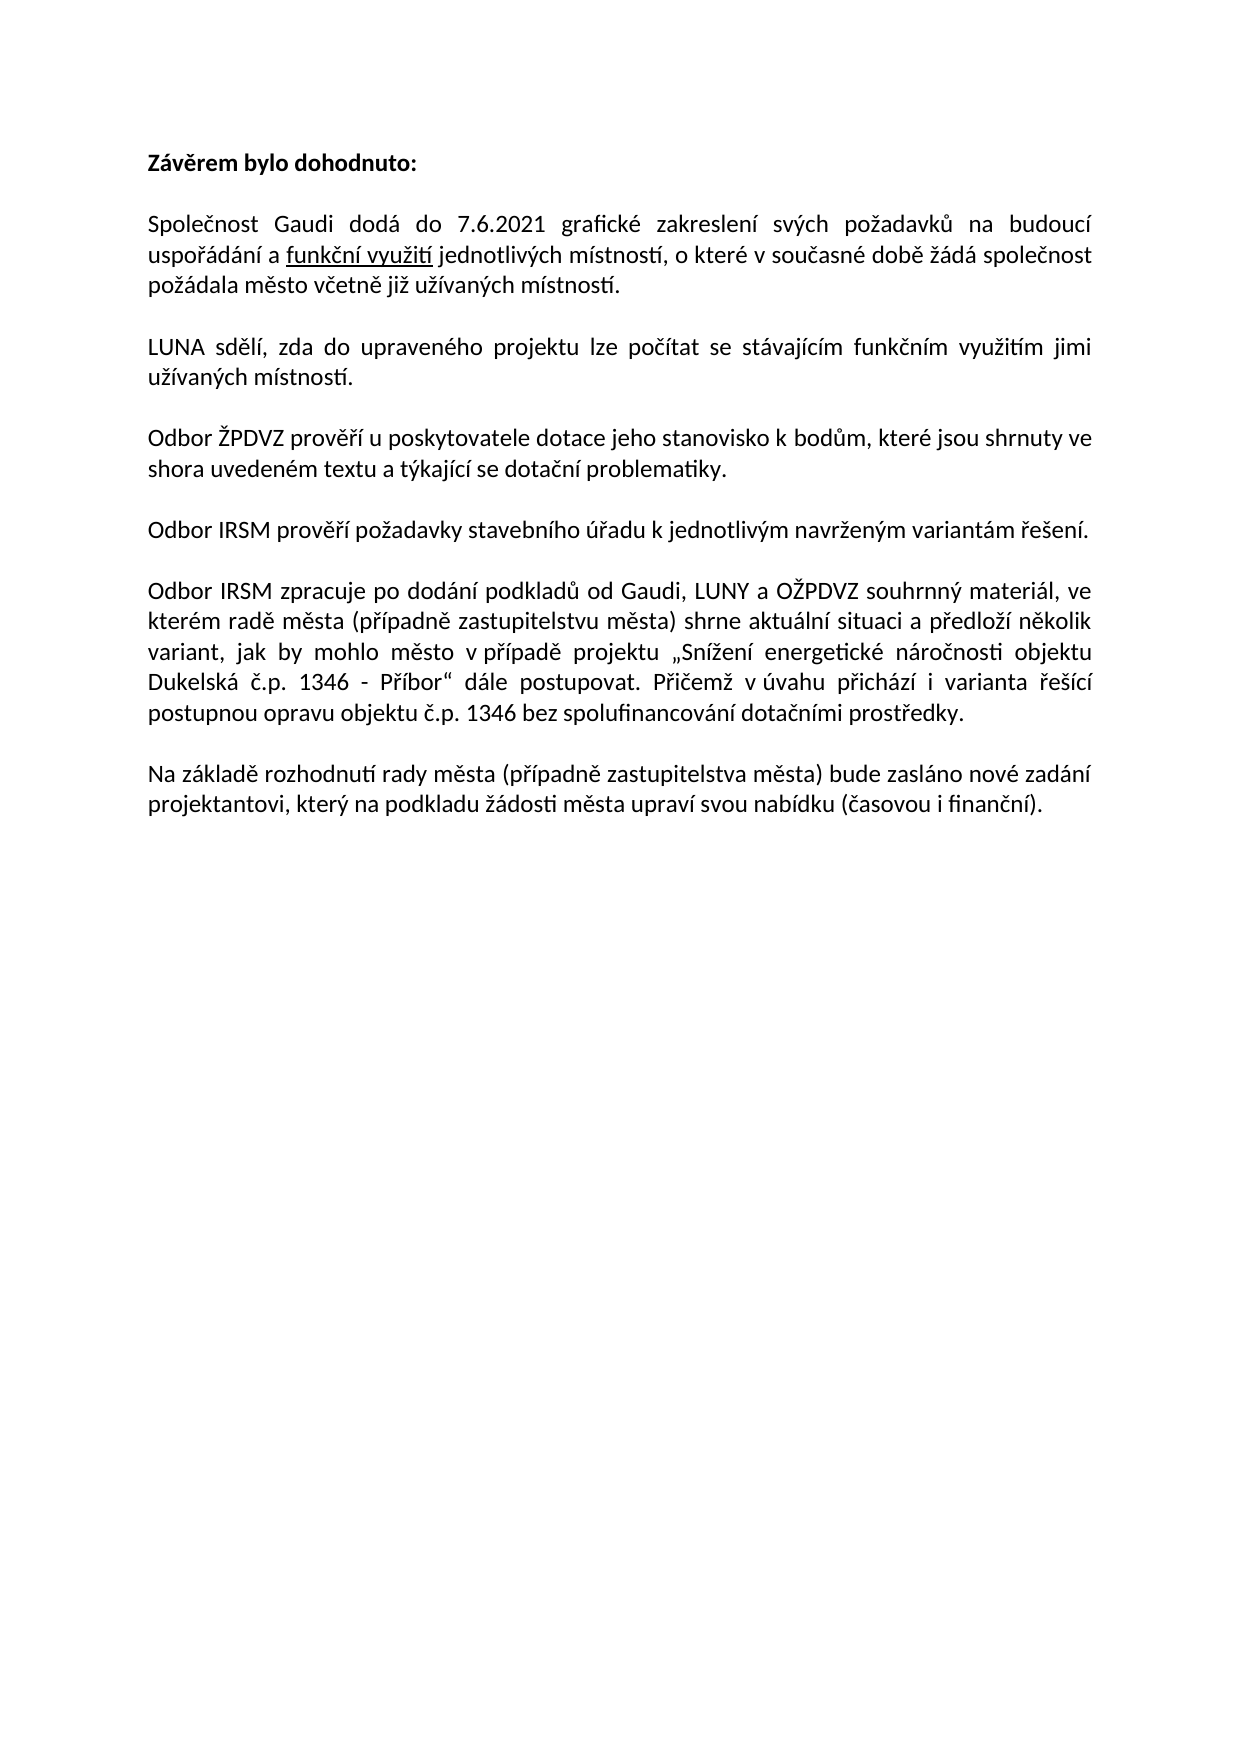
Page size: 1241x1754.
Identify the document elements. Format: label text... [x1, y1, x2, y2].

text Závěrem bylo dohodnuto: [148, 148, 1093, 178]
text Odbor IRSM zpracuje po dodání podkladů od Gaudi, LUNY a OŽPDVZ souhrnný materiál, ve kterém radě města (případně zastupitelstvu města) shrne aktuální situaci a předloží několik variant, jak by mohlo město v případě projektu „Snížení energetické náročnosti objektu Dukelská č.p. 1346 - Příbor“ dále postupovat. Přičemž v úvahu přichází i varianta řešící postupnou opravu objektu č.p. 1346 bez spolufinancování dotačními prostředky. [148, 575, 1093, 727]
text Odbor IRSM prověří požadavky stavebního úřadu k jednotlivým navrženým variantám řešení. [148, 514, 1093, 544]
text LUNA sdělí, zda do upraveného projektu lze počítat se stávajícím funkčním využitím jimi užívaných místností. [148, 331, 1093, 392]
text Společnost Gaudi dodá do 7.6.2021 grafické zakreslení svých požadavků na budoucí uspořádání a funkční využití jednotlivých místností, o které v současné době žádá společnost požádala město včetně již užívaných místností. [148, 209, 1093, 300]
text Na základě rozhodnutí rady města (případně zastupitelstva města) bude zasláno nové zadání projektantovi, který na podkladu žádosti města upraví svou nabídku (časovou i finanční). [148, 758, 1093, 819]
text Odbor ŽPDVZ prověří u poskytovatele dotace jeho stanovisko k bodům, které jsou shrnuty ve shora uvedeném textu a týkající se dotační problematiky. [148, 422, 1093, 483]
